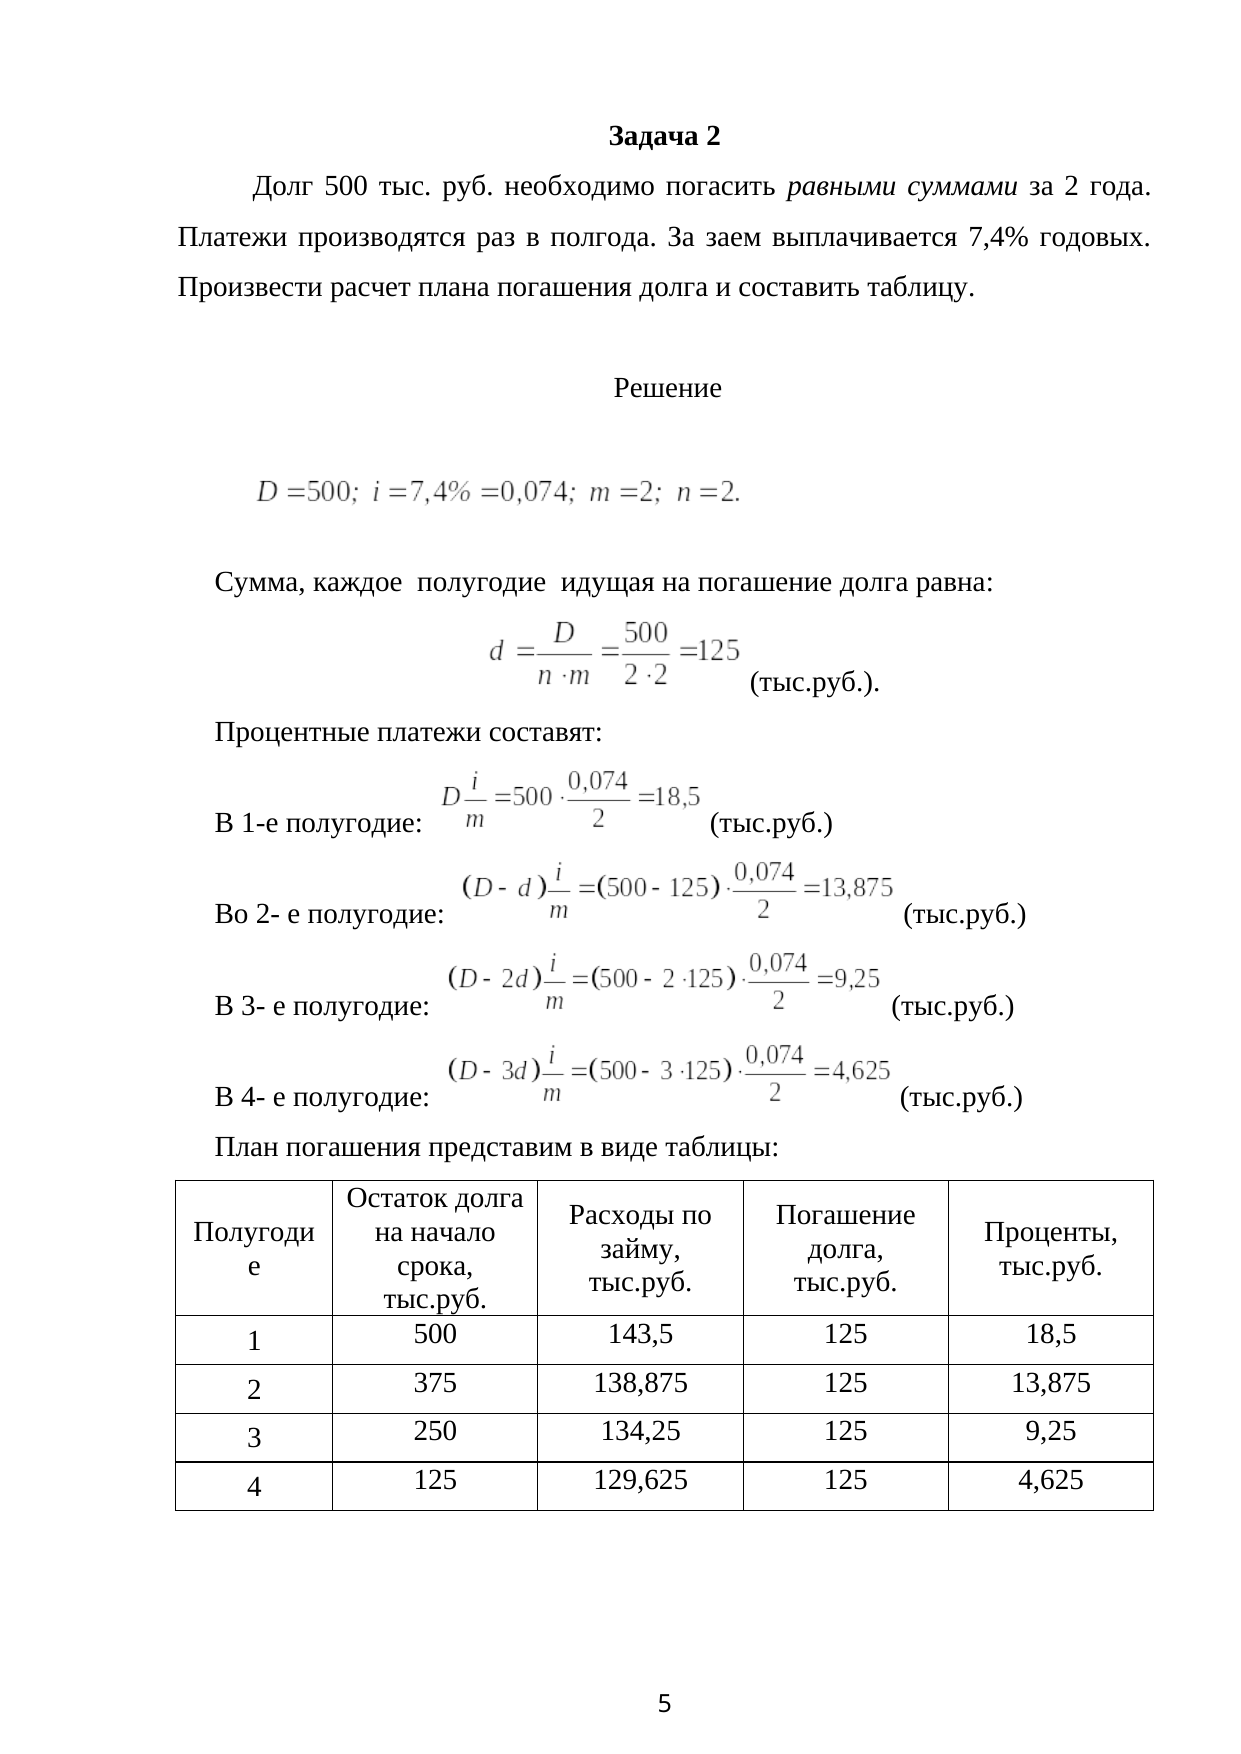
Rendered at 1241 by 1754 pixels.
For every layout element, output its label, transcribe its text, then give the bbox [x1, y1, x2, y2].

table_cell 4,625 [949, 1463, 1153, 1510]
table_cell 125 [744, 1316, 948, 1364]
table_header Полугодие [176, 1181, 332, 1315]
table_cell 500 [333, 1316, 537, 1364]
table_cell 9,25 [949, 1414, 1153, 1461]
text (тыс.руб.). [214, 614, 1152, 697]
table_cell 129,625 [538, 1463, 743, 1510]
table_cell 125 [333, 1463, 537, 1510]
table_cell 18,5 [949, 1316, 1153, 1364]
table_cell 1 [176, 1316, 332, 1364]
table_cell 138,875 [538, 1365, 743, 1412]
text Во 2- е полугодие: (тыс.руб.) [214, 856, 1152, 930]
text Решение [177, 370, 1158, 403]
table_cell 143,5 [538, 1316, 743, 1364]
table_cell 375 [333, 1365, 537, 1412]
text План погашения представим в виде таблицы: [214, 1129, 1152, 1163]
table_header Расходы по займу, тыс.руб. [538, 1181, 743, 1315]
text В 1-е полугодие: (тыс.руб.) [214, 764, 1152, 839]
table_cell 4 [176, 1463, 332, 1510]
table_header Остаток долга на начало срока, тыс.руб. [333, 1181, 537, 1315]
table_cell 3 [176, 1414, 332, 1461]
table_header Проценты, тыс.руб. [949, 1181, 1153, 1315]
table_cell 13,875 [949, 1365, 1153, 1412]
table_cell 250 [333, 1414, 537, 1461]
text В 4- е полугодие: (тыс.руб.) [214, 1038, 1152, 1112]
text В 3- е полугодие: (тыс.руб.) [214, 947, 1152, 1021]
table_header Погашение долга, тыс.руб. [744, 1181, 948, 1315]
text Сумма, каждое полугодие идущая на погашение долга равна: [214, 564, 1152, 598]
table_cell 125 [744, 1463, 948, 1510]
text Задача 2 [177, 118, 1152, 152]
table_cell 125 [744, 1414, 948, 1461]
text Долг 500 тыс. руб. необходимо погасить равными суммами за 2 года. Платежи производятся раз в полгода. За заем выплачивается 7,4% годовых. Произвести расчет плана погашения долга и составить таблицу. [177, 168, 1152, 303]
text Процентные платежи составят: [214, 714, 1152, 747]
table_cell 125 [744, 1365, 948, 1412]
table_cell 134,25 [538, 1414, 743, 1461]
table_cell 2 [176, 1365, 332, 1412]
